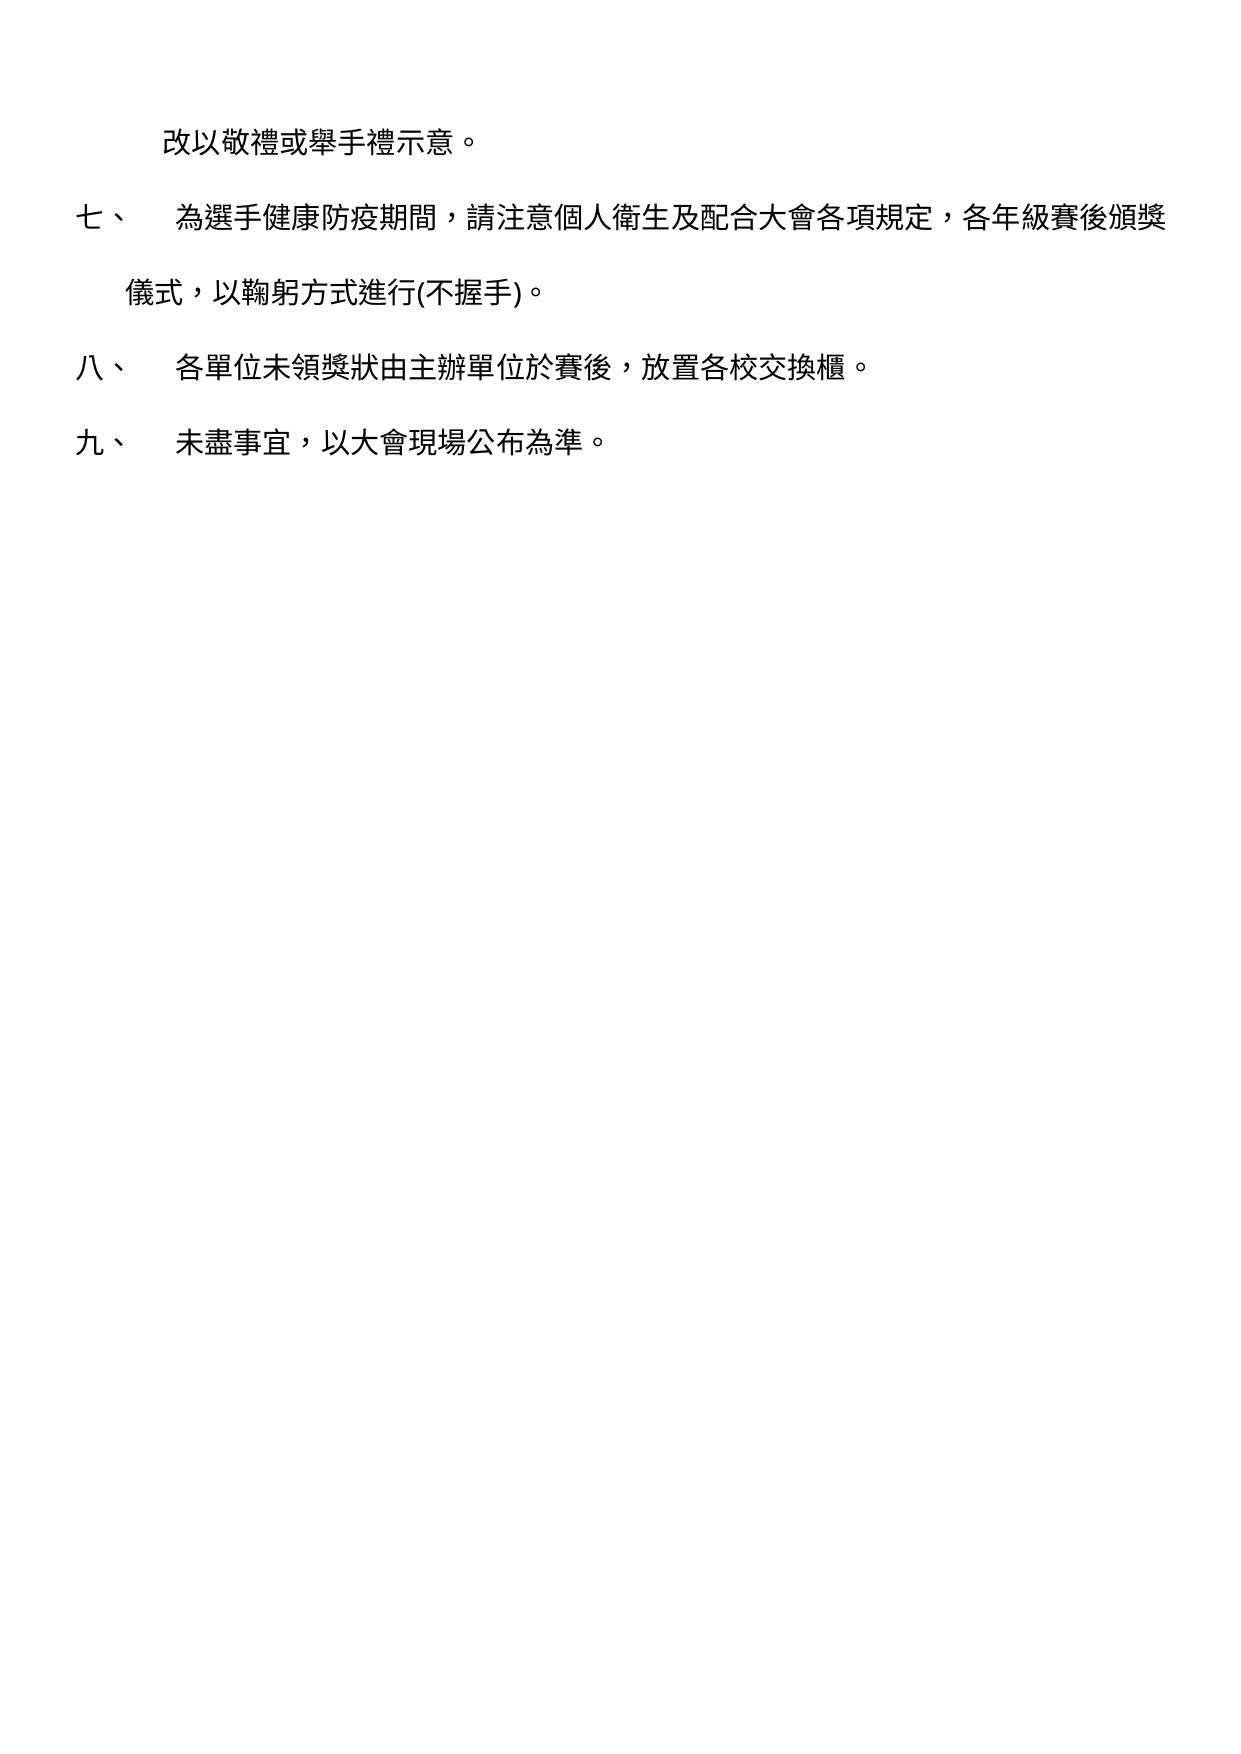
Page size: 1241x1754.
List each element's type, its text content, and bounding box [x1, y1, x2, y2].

list 為選手健康防疫期間，請注意個人衛生及配合大會各項規定，各年級賽後頒獎儀式，以鞠躬方式進行(不握手)。 [75, 179, 1181, 329]
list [125, 104, 1181, 179]
list 各單位未領獎狀由主辦單位於賽後，放置各校交換櫃。 [75, 329, 1181, 404]
list 未盡事宜，以大會現場公布為準。 [75, 404, 1181, 479]
